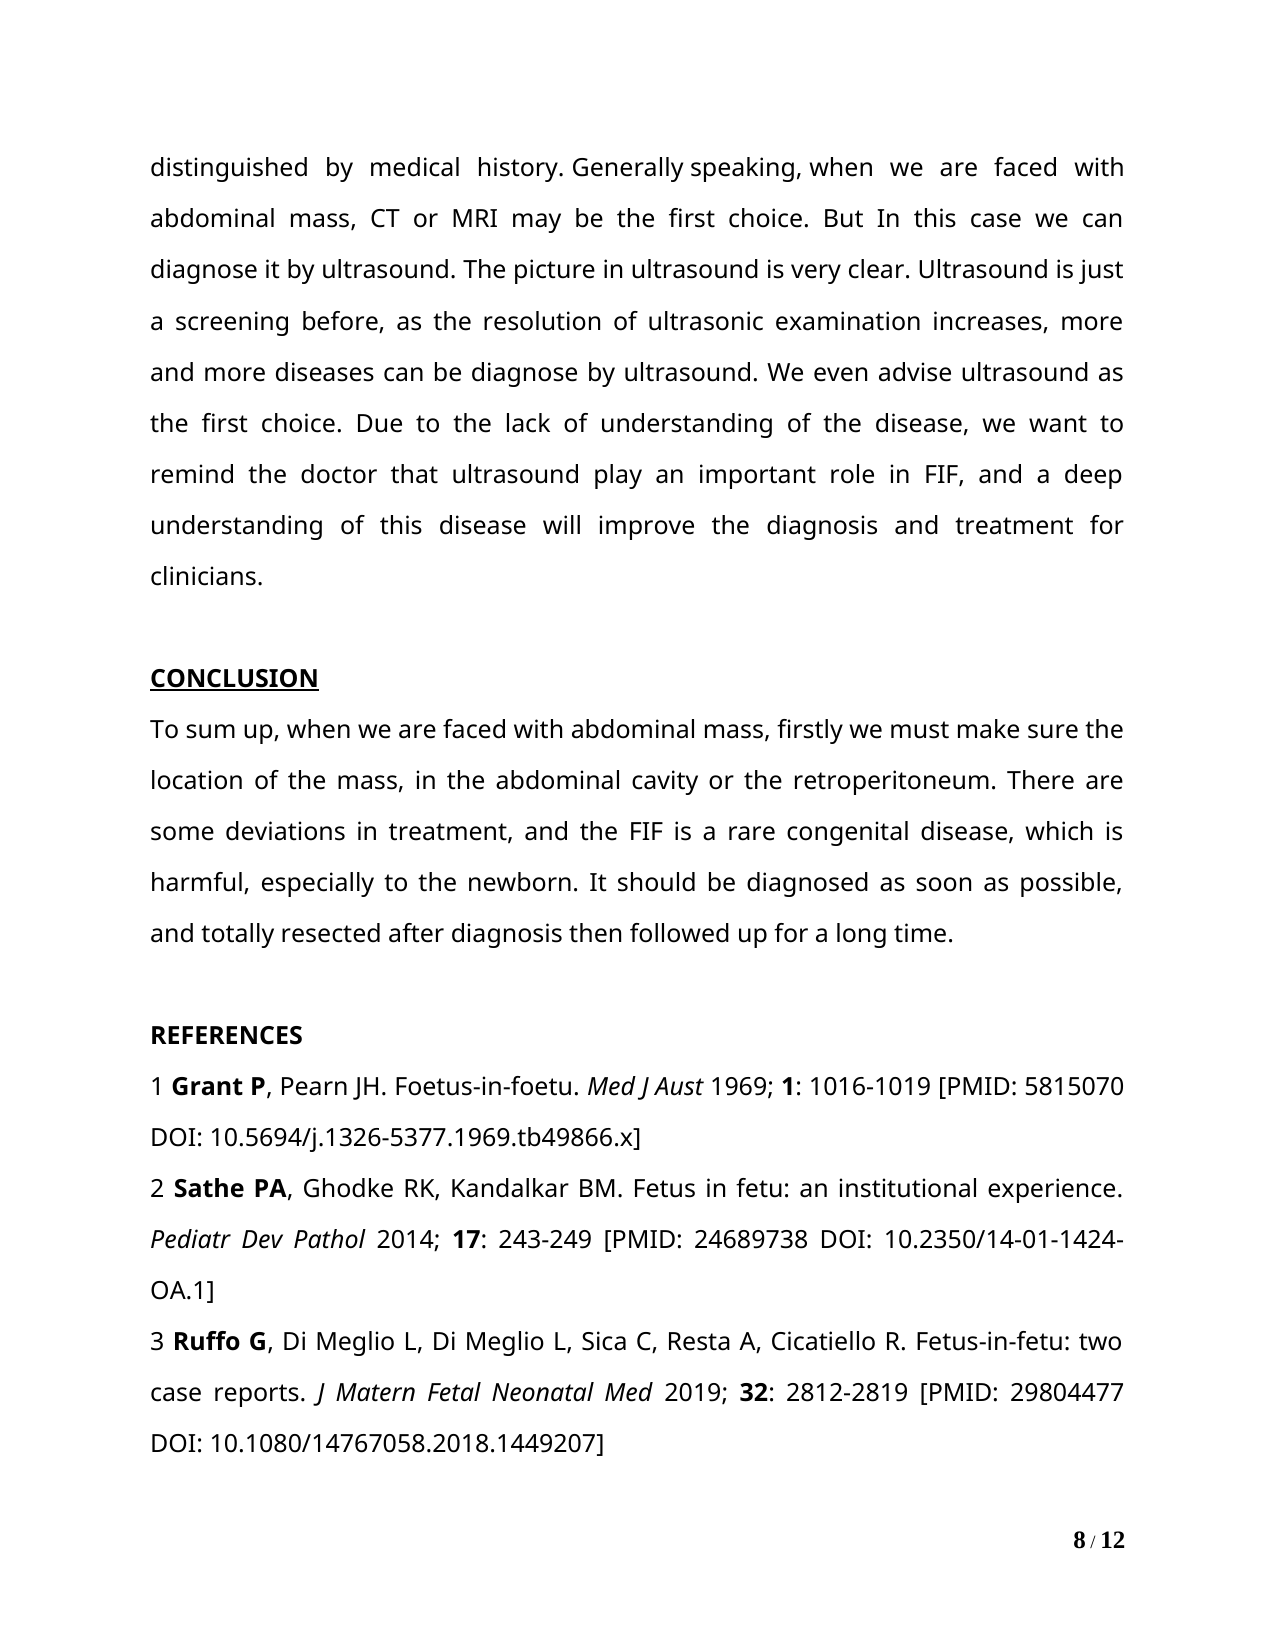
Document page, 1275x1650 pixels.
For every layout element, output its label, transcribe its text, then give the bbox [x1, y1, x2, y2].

text REFERENCES [150, 1018, 1125, 1052]
text 1 Grant P, Pearn JH. Foetus-in-foetu. Med J Aust 1969; 1: 1016-1019 [PMID: 5815070 DOI: 10.5694/j.1326-5377.1969.tb49866.x] [150, 1069, 1125, 1154]
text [150, 150, 1125, 592]
text CONCLUSION [150, 660, 1125, 694]
text To sum up, when we are faced with abdominal mass, firstly we must make sure the location of the mass, in the abdominal cavity or the retroperitoneum. There are some deviations in treatment, and the FIF is a rare congenital disease, which is harmful, especially to the newborn. It should be diagnosed as soon as possible, and totally resected after diagnosis then followed up for a long time. [150, 711, 1125, 950]
text 2 Sathe PA, Ghodke RK, Kandalkar BM. Fetus in fetu: an institutional experience. Pediatr Dev Pathol 2014; 17: 243-249 [PMID: 24689738 DOI: 10.2350/14-01-1424-OA.1] [150, 1171, 1125, 1307]
text 3 Ruffo G, Di Meglio L, Di Meglio L, Sica C, Resta A, Cicatiello R. Fetus-in-fetu: two case reports. J Matern Fetal Neonatal Med 2019; 32: 2812-2819 [PMID: 29804477 DOI: 10.1080/14767058.2018.1449207] [150, 1324, 1125, 1460]
